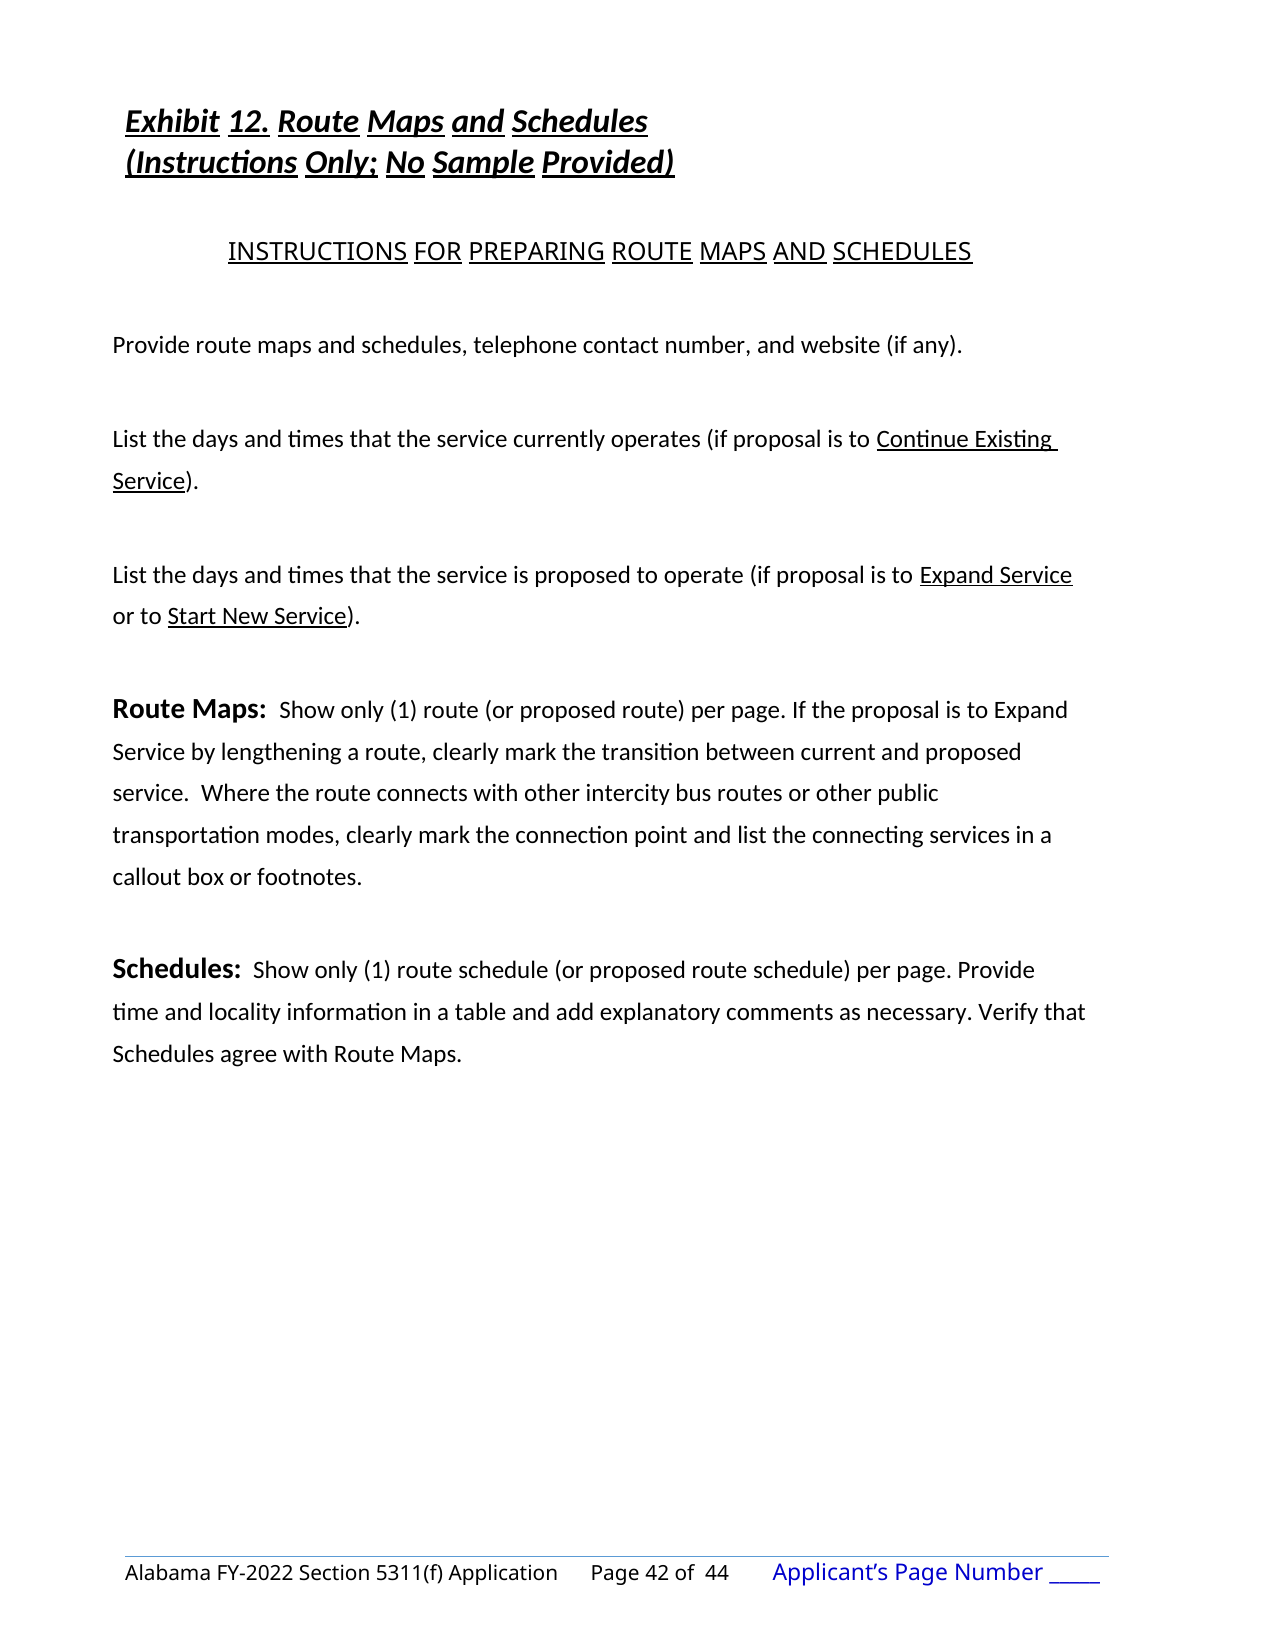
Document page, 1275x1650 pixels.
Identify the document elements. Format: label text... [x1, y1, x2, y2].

list List the days and times that the service currently operates (if proposal is to Continue Existing Service). [112, 414, 1087, 498]
list INSTRUCTIONS FOR PREPARING ROUTE MAPS AND SCHEDULES [112, 227, 1087, 268]
list List the days and times that the service is proposed to operate (if proposal is to Expand Service or to Start New Service). [112, 550, 1087, 633]
title (Instructions Only; No Sample Provided) [125, 141, 1125, 181]
list Provide route maps and schedules, telephone contact number, and website (if any). [112, 321, 1087, 362]
list Route Maps: Show only (1) route (or proposed route) per page. If the proposal is to Expand Service by lengthening a route, clearly mark the transition between current and proposed service. Where the route connects with other intercity bus routes or other public transportation modes, clearly mark the connection point and list the connecting services in a callout box or footnotes. [112, 685, 1087, 893]
list Schedules: Show only (1) route schedule (or proposed route schedule) per page. Provide time and locality information in a table and add explanatory comments as necessary. Verify that Schedules agree with Route Maps. [112, 946, 1087, 1071]
title Exhibit 12. Route Maps and Schedules [125, 100, 1125, 141]
